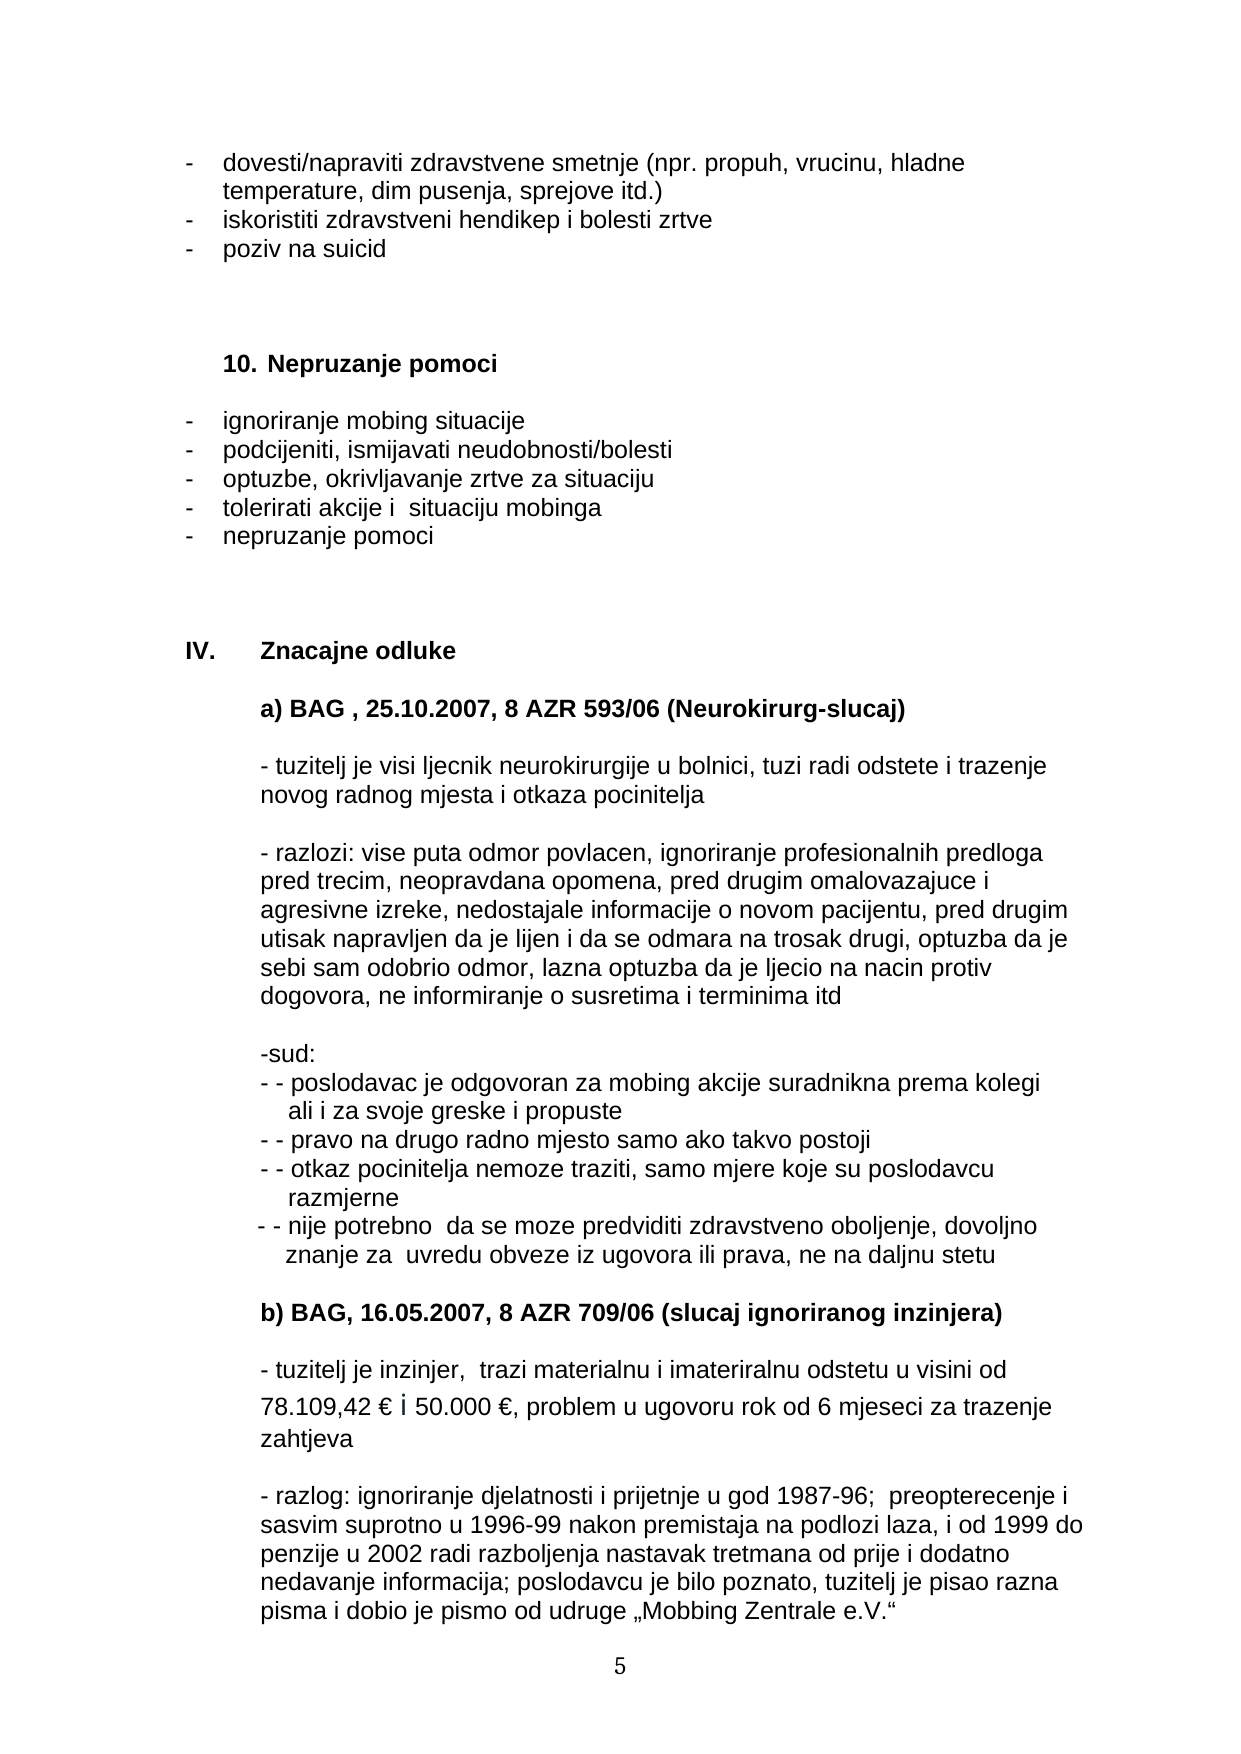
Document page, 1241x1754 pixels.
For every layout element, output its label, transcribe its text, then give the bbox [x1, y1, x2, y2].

list dovesti/napraviti zdravstvene smetnje (npr. propuh, vrucinu, hladne temperature, dim pusenja, sprejove itd.) [185, 148, 1093, 205]
list nepruzanje pomoci [185, 521, 1093, 550]
list - - nije potrebno da se moze predviditi zdravstveno oboljenje, dovoljno [223, 1211, 1093, 1240]
list razmjerne [260, 1183, 1093, 1211]
list b) BAG, 16.05.2007, 8 AZR 709/06 (slucaj ignoriranog inzinjera) [260, 1298, 1093, 1326]
list tolerirati akcije i situaciju mobinga [185, 493, 1093, 521]
list -sud: [260, 1039, 1093, 1068]
list ali i za svoje greske i propuste [260, 1096, 1093, 1125]
list podcijeniti, ismijavati neudobnosti/bolesti [185, 435, 1093, 464]
list a) BAG , 25.10.2007, 8 AZR 593/06 (Neurokirurg-slucaj) [260, 694, 1093, 723]
list optuzbe, okrivljavanje zrtve za situaciju [185, 464, 1093, 493]
list - razlog: ignoriranje djelatnosti i prijetnje u god 1987-96; preopterecenje i sasvim suprotno u 1996-99 nakon premistaja na podlozi laza, i od 1999 do penzije u 2002 radi razboljenja nastavak tretmana od prije i dodatno nedavanje informacija; poslodavcu je bilo poznato, tuzitelj je pisao razna pisma i dobio je pismo od udruge „Mobbing Zentrale e.V.“ [260, 1481, 1093, 1625]
list - tuzitelj je inzinjer, trazi materialnu i imateriralnu odstetu u visini od 78.109,42 € i 50.000 €, problem u ugovoru rok od 6 mjeseci za trazenje zahtjeva [260, 1355, 1093, 1452]
list Znacajne odluke [185, 636, 1093, 665]
list znanje za uvredu obveze iz ugovora ili prava, ne na daljnu stetu [223, 1240, 1093, 1269]
list iskoristiti zdravstveni hendikep i bolesti zrtve [185, 205, 1093, 234]
list - - pravo na drugo radno mjesto samo ako takvo postoji [260, 1125, 1093, 1154]
list - - otkaz pocinitelja nemoze traziti, samo mjere koje su poslodavcu [260, 1154, 1093, 1183]
list - razlozi: vise puta odmor povlacen, ignoriranje profesionalnih predloga pred trecim, neopravdana opomena, pred drugim omalovazajuce i agresivne izreke, nedostajale informacije o novom pacijentu, pred drugim utisak napravljen da je lijen i da se odmara na trosak drugi, optuzba da je sebi sam odobrio odmor, lazna optuzba da je ljecio na nacin protiv dogovora, ne informiranje o susretima i terminima itd [260, 838, 1093, 1010]
list - - poslodavac je odgovoran za mobing akcije suradnikna prema kolegi [260, 1068, 1093, 1096]
list poziv na suicid [185, 234, 1093, 263]
list Nepruzanje pomoci [223, 349, 1093, 378]
list ignoriranje mobing situacije [185, 406, 1093, 435]
list - tuzitelj je visi ljecnik neurokirurgije u bolnici, tuzi radi odstete i trazenje novog radnog mjesta i otkaza pocinitelja [260, 751, 1093, 809]
